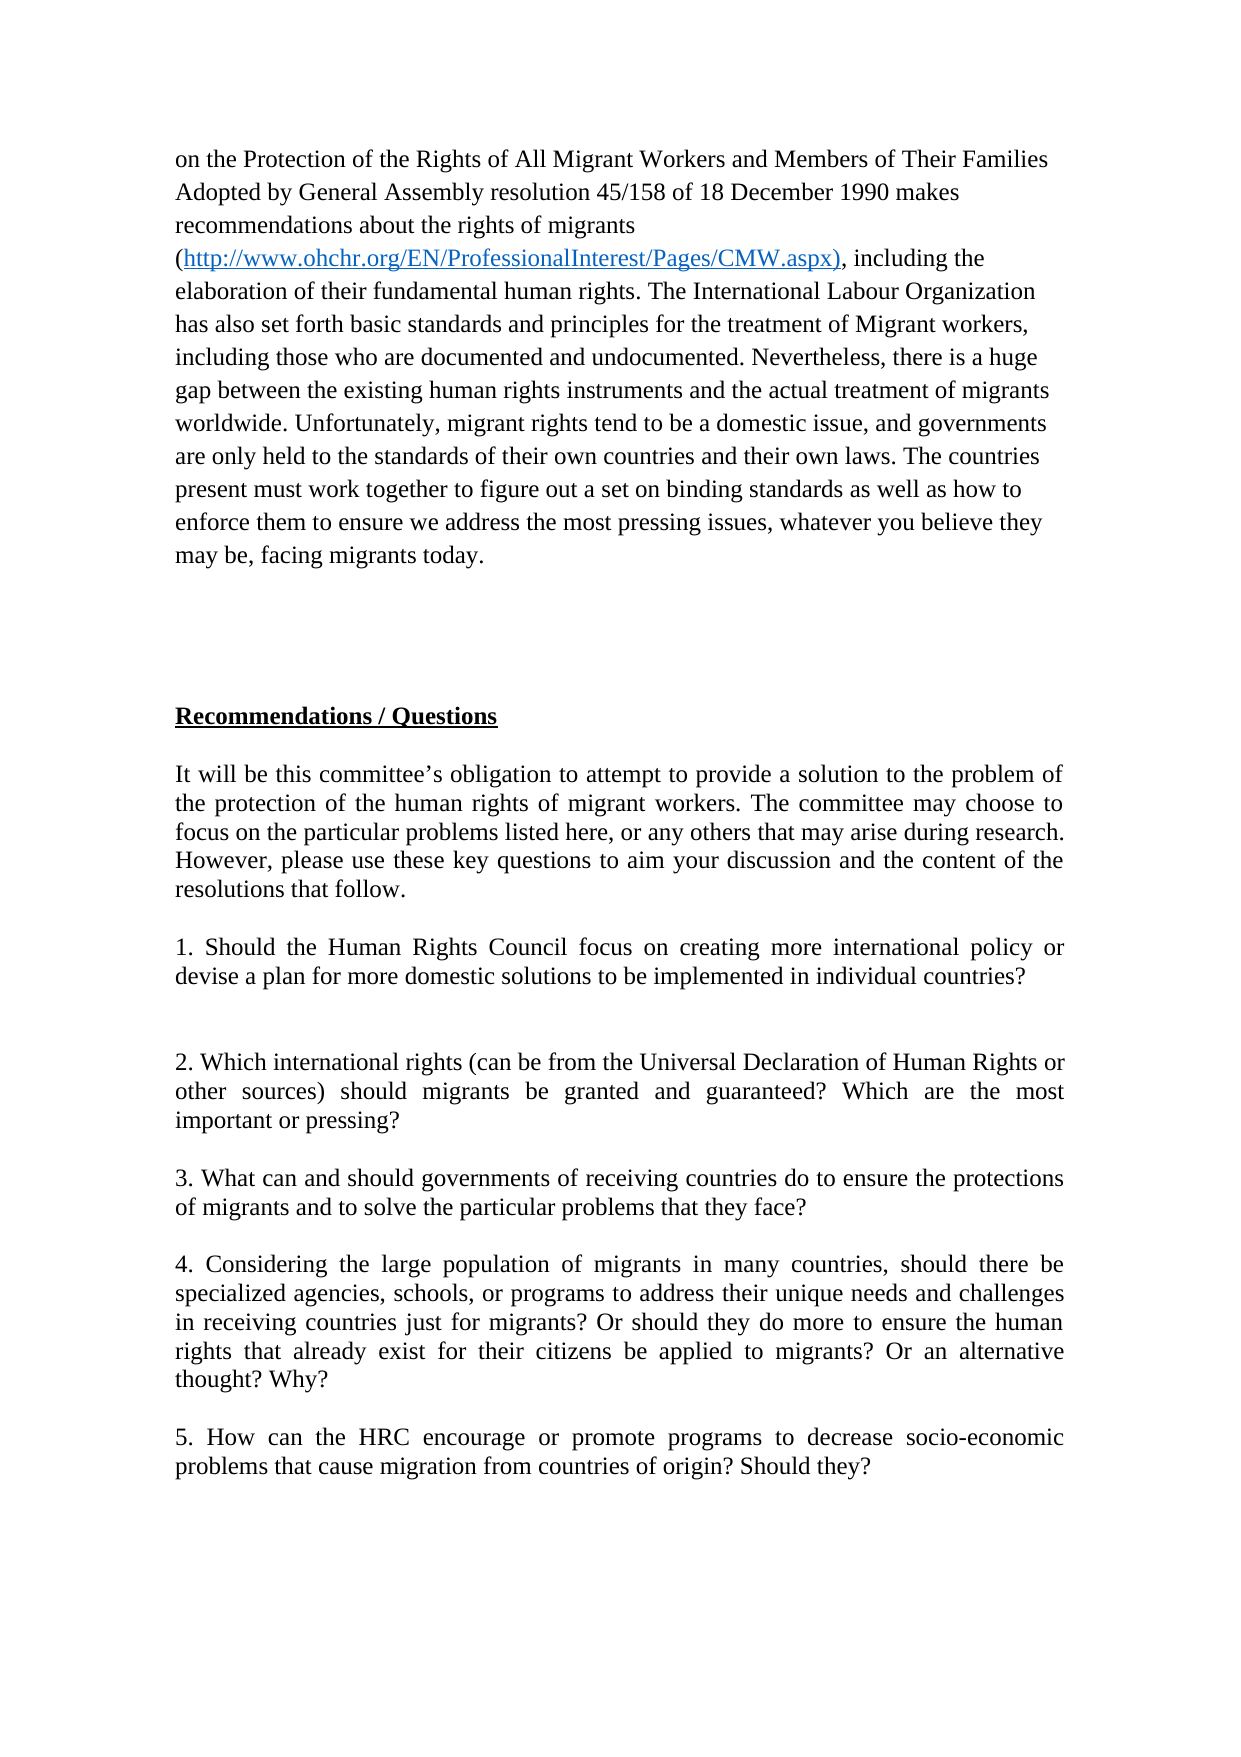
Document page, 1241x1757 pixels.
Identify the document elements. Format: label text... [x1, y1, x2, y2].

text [175, 144, 1065, 569]
text 1. Should the Human Rights Council focus on creating more international policy or devise a plan for more domestic solutions to be implemented in individual countries? [175, 932, 1065, 989]
text 2. Which international rights (can be from the Universal Declaration of Human Rights or other sources) should migrants be granted and guaranteed? Which are the most important or pressing? [175, 1019, 1065, 1134]
text Recommendations / Questions [175, 701, 1065, 730]
text 3. What can and should governments of receiving countries do to ensure the protections of migrants and to solve the particular problems that they face? [175, 1163, 1065, 1220]
text It will be this committee’s obligation to attempt to provide a solution to the problem of the protection of the human rights of migrant workers. The committee may choose to focus on the particular problems listed here, or any others that may arise during research. However, please use these key questions to aim your discussion and the content of the resolutions that follow. [175, 759, 1065, 903]
text 5. How can the HRC encourage or promote programs to decrease socio-economic problems that cause migration from countries of origin? Should they? [175, 1422, 1065, 1480]
text 4. Considering the large population of migrants in many countries, should there be specialized agencies, schools, or programs to address their unique needs and challenges in receiving countries just for migrants? Or should they do more to ensure the human rights that already exist for their citizens be applied to migrants? Or an alternative thought? Why? [175, 1249, 1065, 1393]
